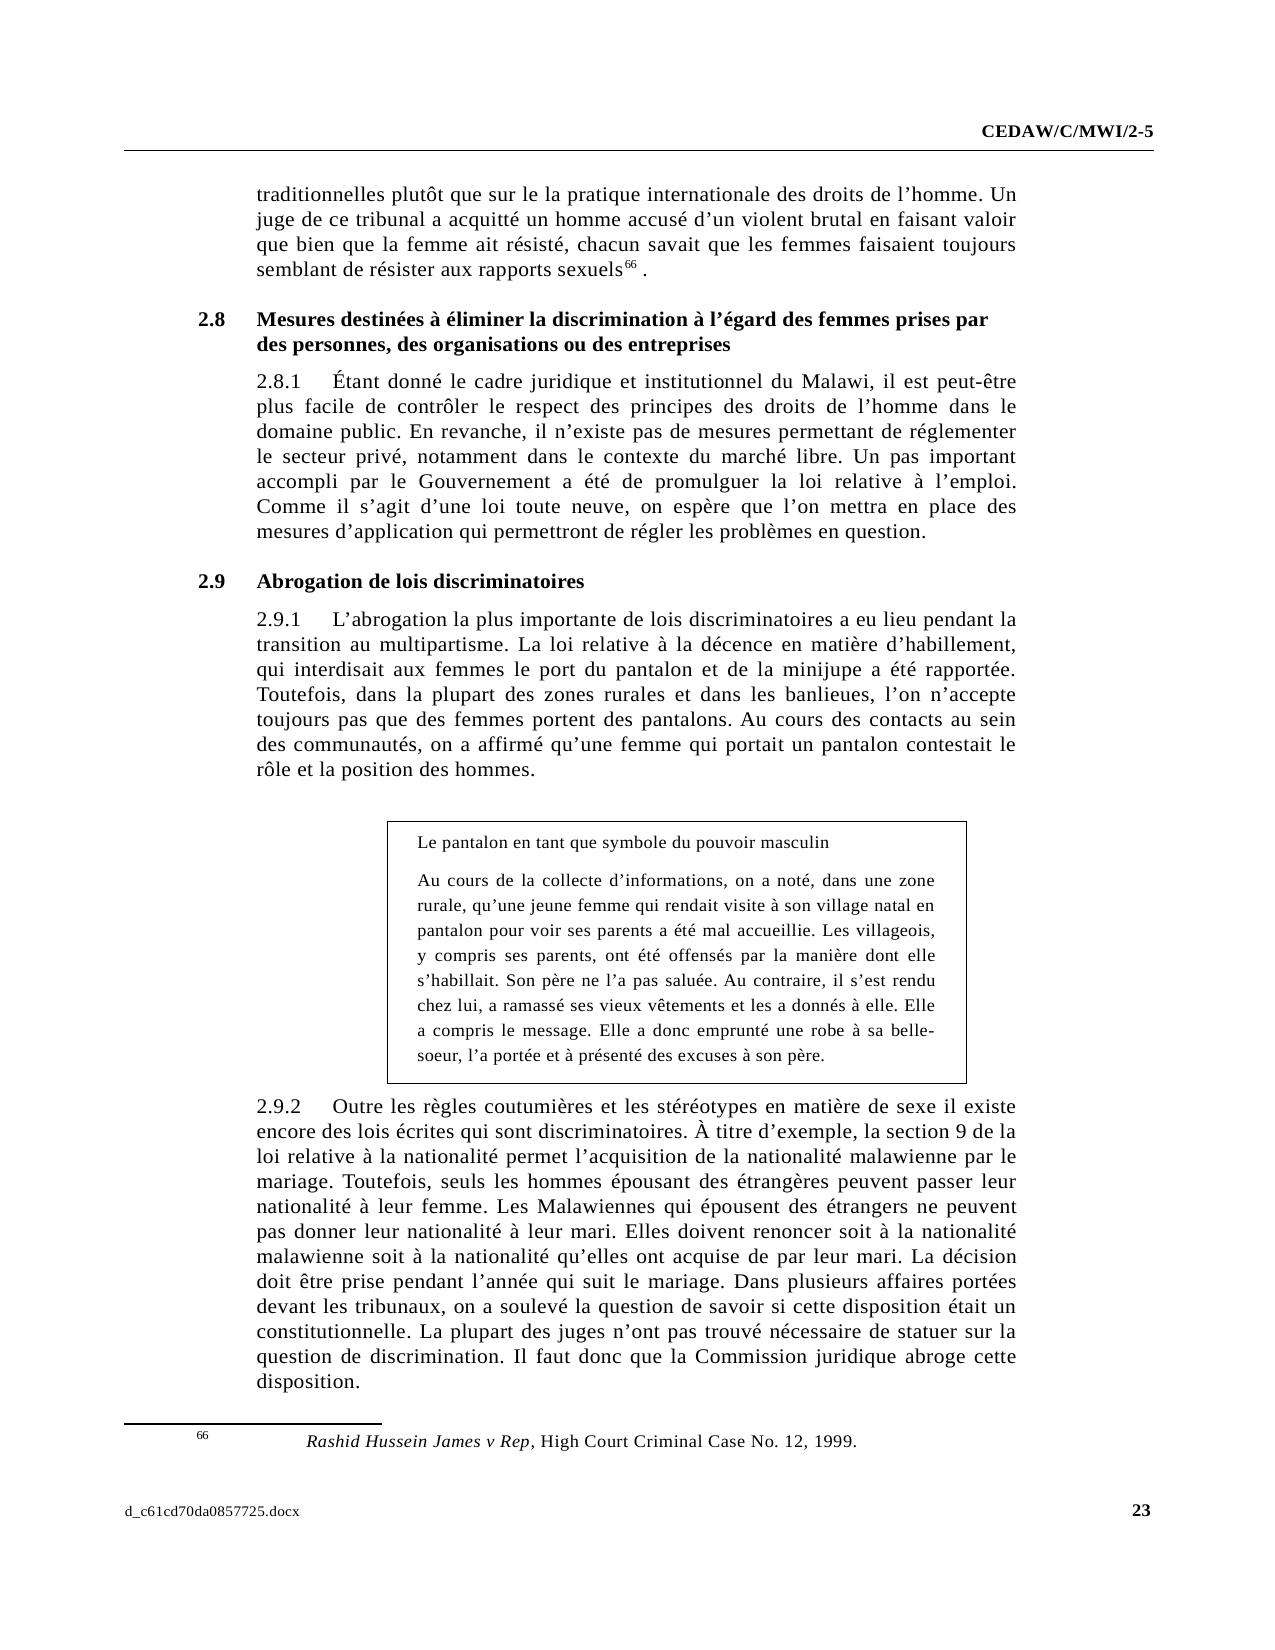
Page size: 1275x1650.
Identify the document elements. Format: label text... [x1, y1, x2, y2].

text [256, 181, 1018, 281]
text 2.8 Mesures destinées à éliminer la discrimination à l’égard des femmes prises par des personnes, des organisations ou des entreprises [124, 306, 1019, 356]
text 2.8.1 Étant donné le cadre juridique et institutionnel du Malawi, il est peut-être plus facile de contrôler le respect des principes des droits de l’homme dans le domaine public. En revanche, il n’existe pas de mesures permettant de réglementer le secteur privé, notamment dans le contexte du marché libre. Un pas important accompli par le Gouvernement a été de promulguer la loi relative à l’emploi. Comme il s’agit d’une loi toute neuve, on espère que l’on mettra en place des mesures d’application qui permettront de régler les problèmes en question. [256, 369, 1018, 544]
text 2.9 Abrogation de lois discriminatoires [124, 569, 1019, 594]
text 2.9.2 Outre les règles coutumières et les stéréotypes en matière de sexe il existe encore des lois écrites qui sont discriminatoires. À titre d’exemple, la section 9 de la loi relative à la nationalité permet l’acquisition de la nationalité malawienne par le mariage. Toutefois, seuls les hommes épousant des étrangères peuvent passer leur nationalité à leur femme. Les Malawiennes qui épousent des étrangers ne peuvent pas donner leur nationalité à leur mari. Elles doivent renoncer soit à la nationalité malawienne soit à la nationalité qu’elles ont acquise de par leur mari. La décision doit être prise pendant l’année qui suit le mariage. Dans plusieurs affaires portées devant les tribunaux, on a soulevé la question de savoir si cette disposition était un constitutionnelle. La plupart des juges n’ont pas trouvé nécessaire de statuer sur la question de discrimination. Il faut donc que la Commission juridique abroge cette disposition. [256, 1094, 1018, 1394]
text 2.9.1 L’abrogation la plus importante de lois discriminatoires a eu lieu pendant la transition au multipartisme. La loi relative à la décence en matière d’habillement, qui interdisait aux femmes le port du pantalon et de la minijupe a été rapportée. Toutefois, dans la plupart des zones rurales et dans les banlieues, l’on n’accepte toujours pas que des femmes portent des pantalons. Au cours des contacts au sein des communautés, on a affirmé qu’une femme qui portait un pantalon contestait le rôle et la position des hommes. [256, 606, 1018, 781]
